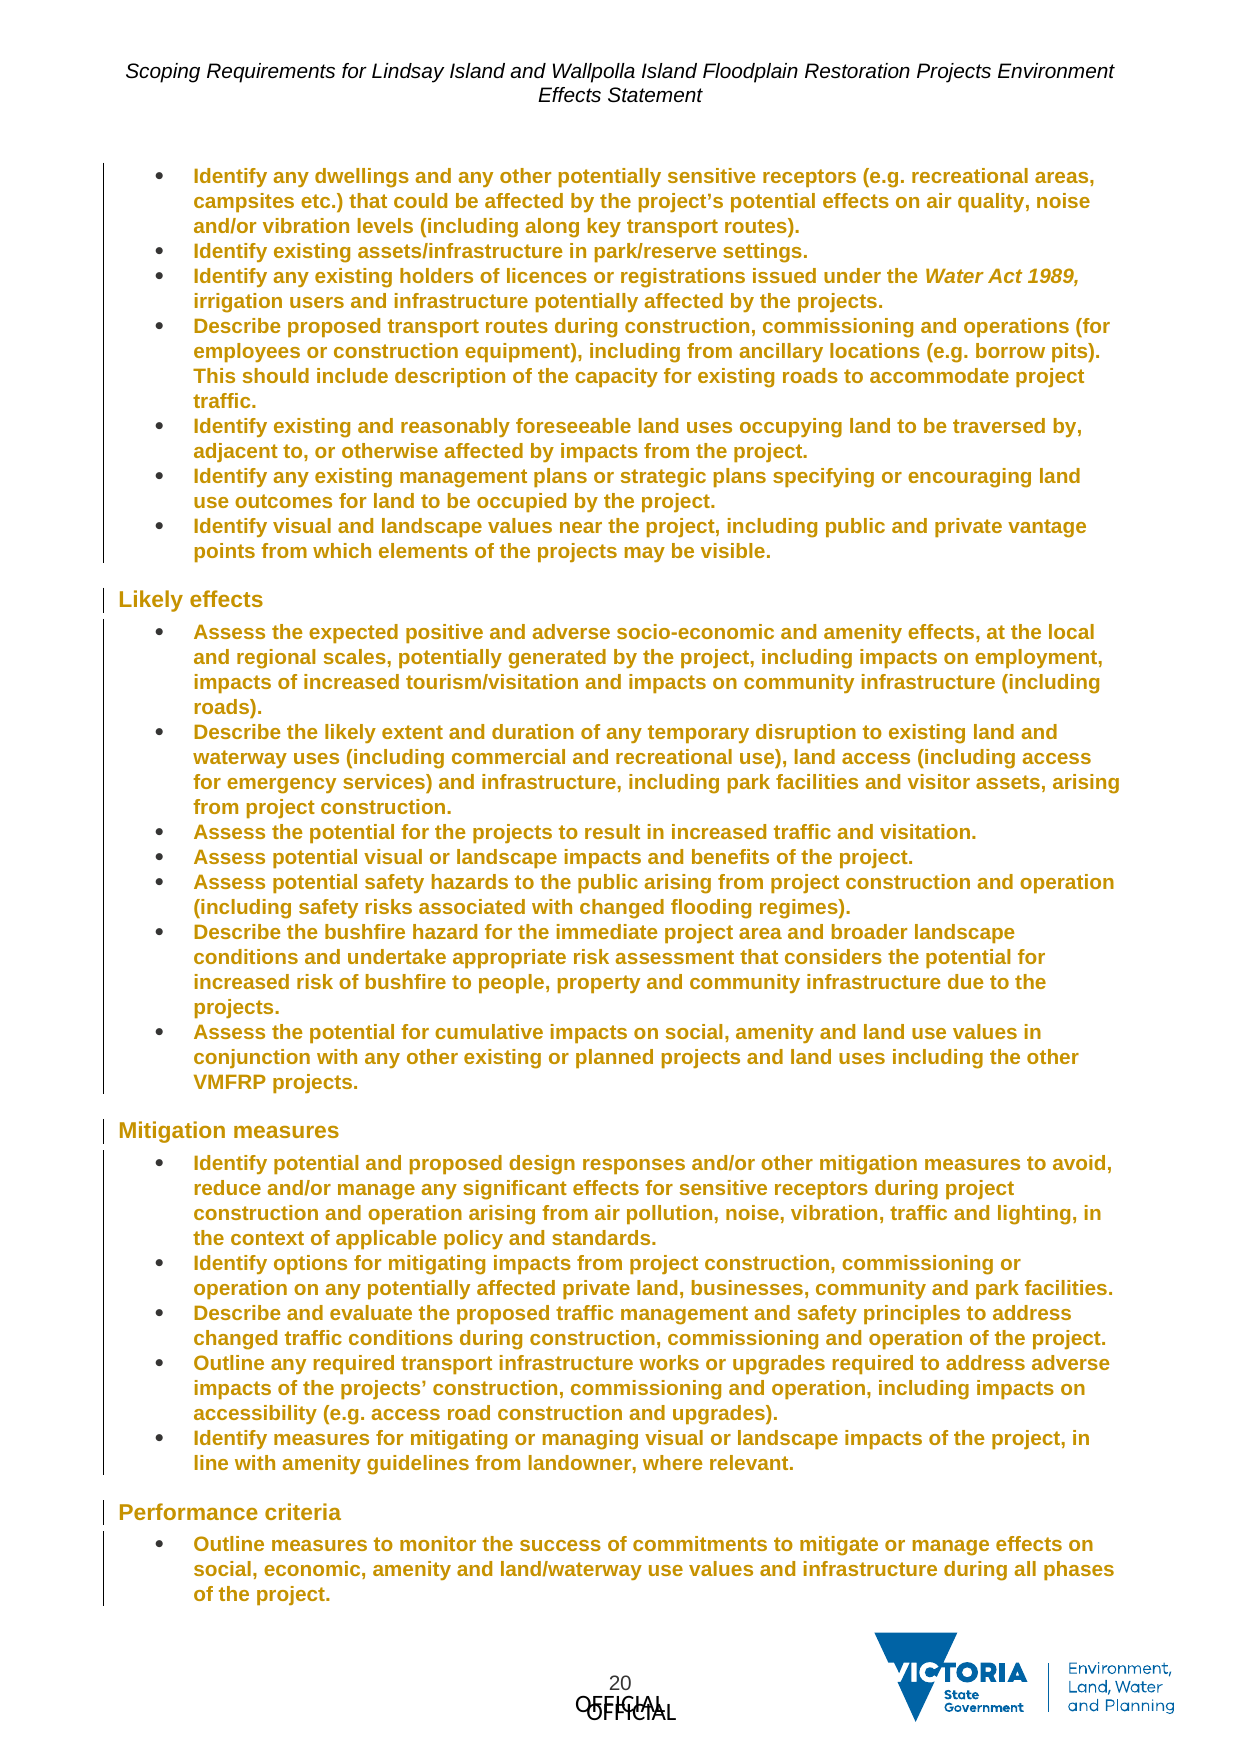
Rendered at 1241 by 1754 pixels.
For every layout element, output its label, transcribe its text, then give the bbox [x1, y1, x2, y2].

list Describe the bushfire hazard for the immediate project area and broader landscape conditions and undertake appropriate risk assessment that considers the potential for increased risk of bushfire to people, property and community infrastructure due to the projects. [156, 919, 1122, 1019]
list Identify potential and proposed design responses and/or other mitigation measures to avoid, reduce and/or manage any significant effects for sensitive receptors during project construction and operation arising from air pollution, noise, vibration, traffic and lighting, in the context of applicable policy and standards. [156, 1150, 1122, 1250]
list Assess the potential for cumulative impacts on social, amenity and land use values in conjunction with any other existing or planned projects and land uses including the other VMFRP projects. [156, 1019, 1122, 1094]
list Describe the likely extent and duration of any temporary disruption to existing land and waterway uses (including commercial and recreational use), land access (including access for emergency services) and infrastructure, including park facilities and visitor assets, arising from project construction. [156, 719, 1122, 819]
subtitle Mitigation measures [118, 1119, 1122, 1144]
list Assess the potential for the projects to result in increased traffic and visitation. [156, 819, 1122, 844]
subtitle Performance criteria [118, 1500, 1122, 1525]
subtitle Likely effects [118, 587, 1122, 612]
list Identify any dwellings and any other potentially sensitive receptors (e.g. recreational areas, campsites etc.) that could be affected by the project’s potential effects on air quality, noise and/or vibration levels (including along key transport routes). [156, 162, 1122, 237]
list Identify any existing holders of licences or registrations issued under the Water Act 1989, irrigation users and infrastructure potentially affected by the projects. [156, 262, 1122, 312]
list Identify measures for mitigating or managing visual or landscape impacts of the project, in line with amenity guidelines from landowner, where relevant. [156, 1425, 1122, 1475]
list Assess potential visual or landscape impacts and benefits of the project. [156, 844, 1122, 869]
list Assess the expected positive and adverse socio-economic and amenity effects, at the local and regional scales, potentially generated by the project, including impacts on employment, impacts of increased tourism/visitation and impacts on community infrastructure (including roads). [156, 619, 1122, 719]
list Describe proposed transport routes during construction, commissioning and operations (for employees or construction equipment), including from ancillary locations (e.g. borrow pits). This should include description of the capacity for existing roads to accommodate project traffic. [156, 312, 1122, 412]
list Identify visual and landscape values near the project, including public and private vantage points from which elements of the projects may be visible. [156, 512, 1122, 562]
list Describe and evaluate the proposed traffic management and safety principles to address changed traffic conditions during construction, commissioning and operation of the project. [156, 1300, 1122, 1350]
list Outline measures to monitor the success of commitments to mitigate or manage effects on social, economic, amenity and land/waterway use values and infrastructure during all phases of the project. [156, 1531, 1122, 1606]
list Assess potential safety hazards to the public arising from project construction and operation (including safety risks associated with changed flooding regimes). [156, 869, 1122, 919]
list Outline any required transport infrastructure works or upgrades required to address adverse impacts of the projects’ construction, commissioning and operation, including impacts on accessibility (e.g. access road construction and upgrades). [156, 1350, 1122, 1425]
list Identify existing assets/infrastructure in park/reserve settings. [156, 237, 1122, 262]
list Identify any existing management plans or strategic plans specifying or encouraging land use outcomes for land to be occupied by the project. [156, 462, 1122, 512]
list Identify existing and reasonably foreseeable land uses occupying land to be traversed by, adjacent to, or otherwise affected by impacts from the project. [156, 412, 1122, 462]
list Identify options for mitigating impacts from project construction, commissioning or operation on any potentially affected private land, businesses, community and park facilities. [156, 1250, 1122, 1300]
